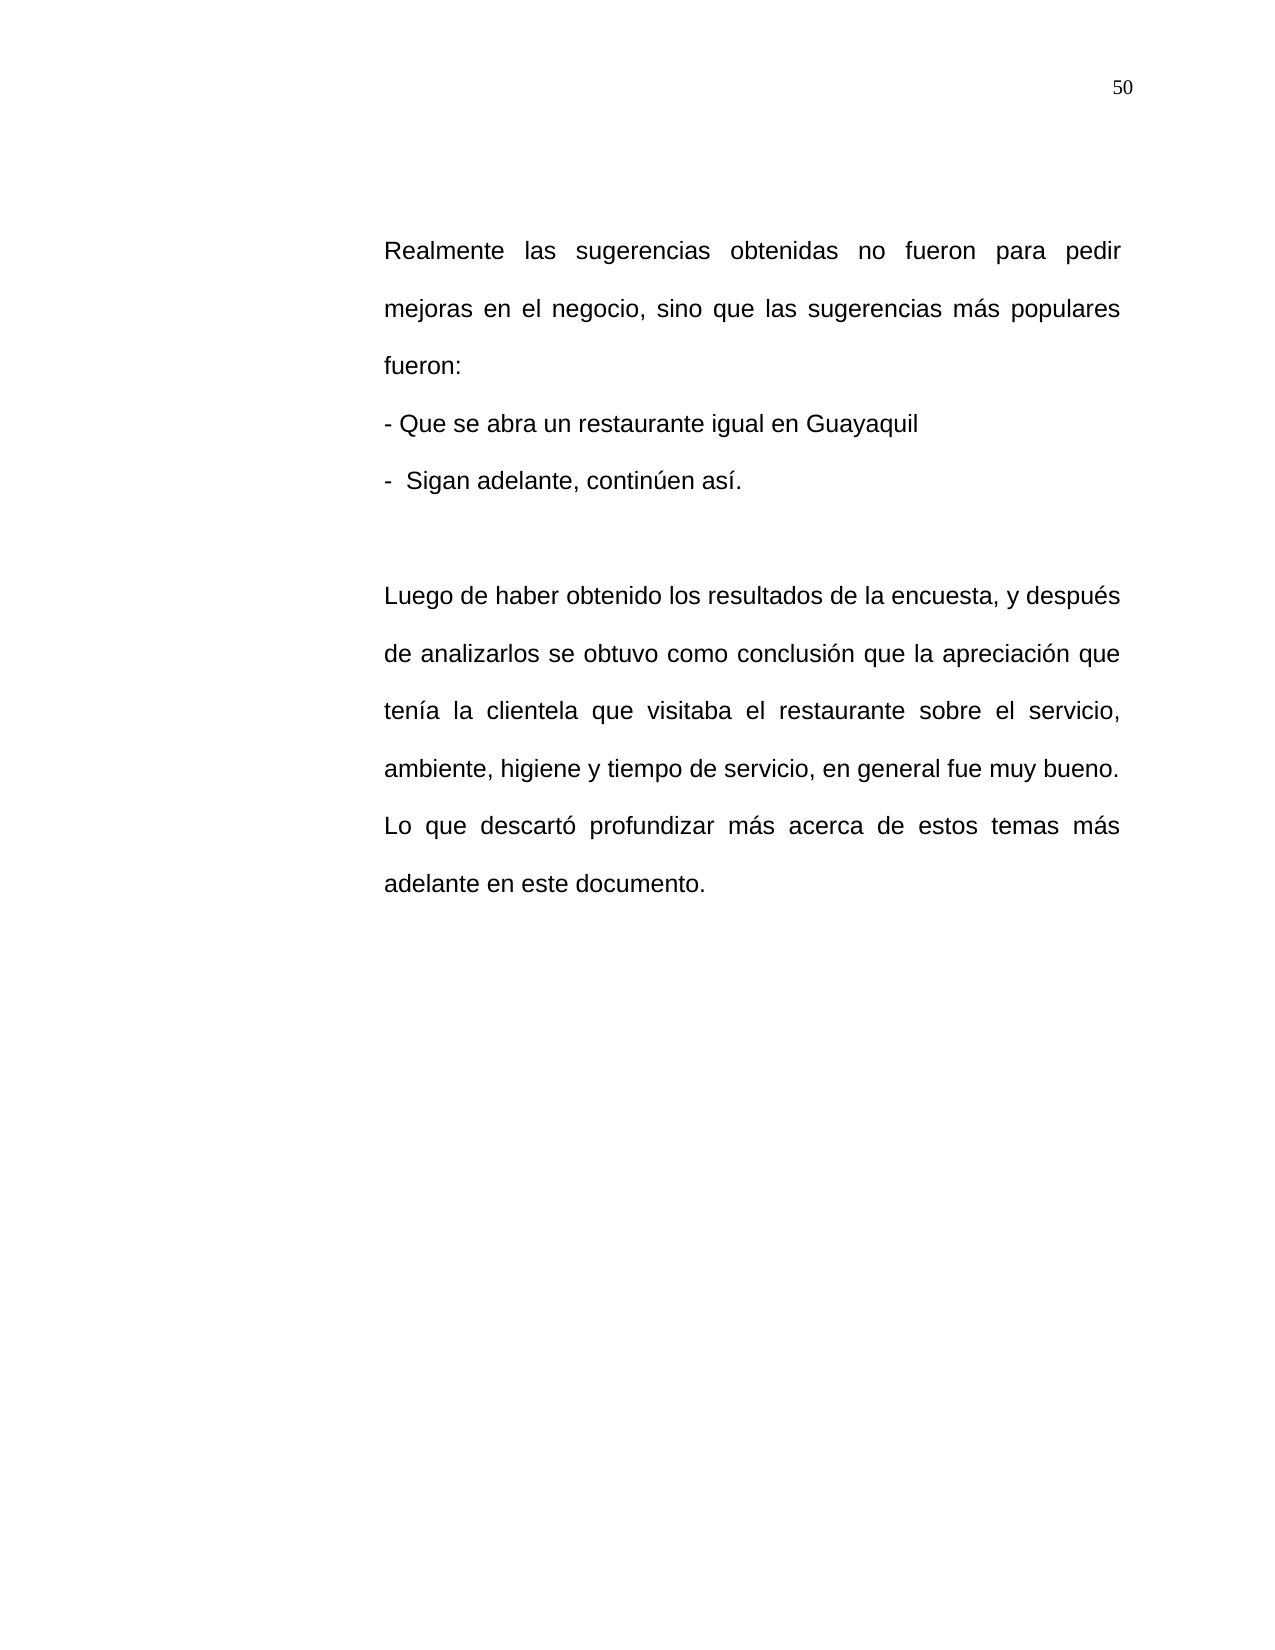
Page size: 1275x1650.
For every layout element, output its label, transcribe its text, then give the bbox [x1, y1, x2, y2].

text Realmente las sugerencias obtenidas no fueron para pedir mejoras en el negocio, sino que las sugerencias más populares fueron: [384, 236, 1122, 380]
text - Que se abra un restaurante igual en Guayaquil [384, 409, 1122, 437]
text Lo que descartó profundizar más acerca de estos temas más adelante en este documento. [384, 811, 1122, 897]
text - Sigan adelante, continúen así. [384, 466, 1122, 495]
text Luego de haber obtenido los resultados de la encuesta, y después de analizarlos se obtuvo como conclusión que la apreciación que tenía la clientela que visitaba el restaurante sobre el servicio, ambiente, higiene y tiempo de servicio, en general fue muy bueno. [384, 581, 1122, 782]
